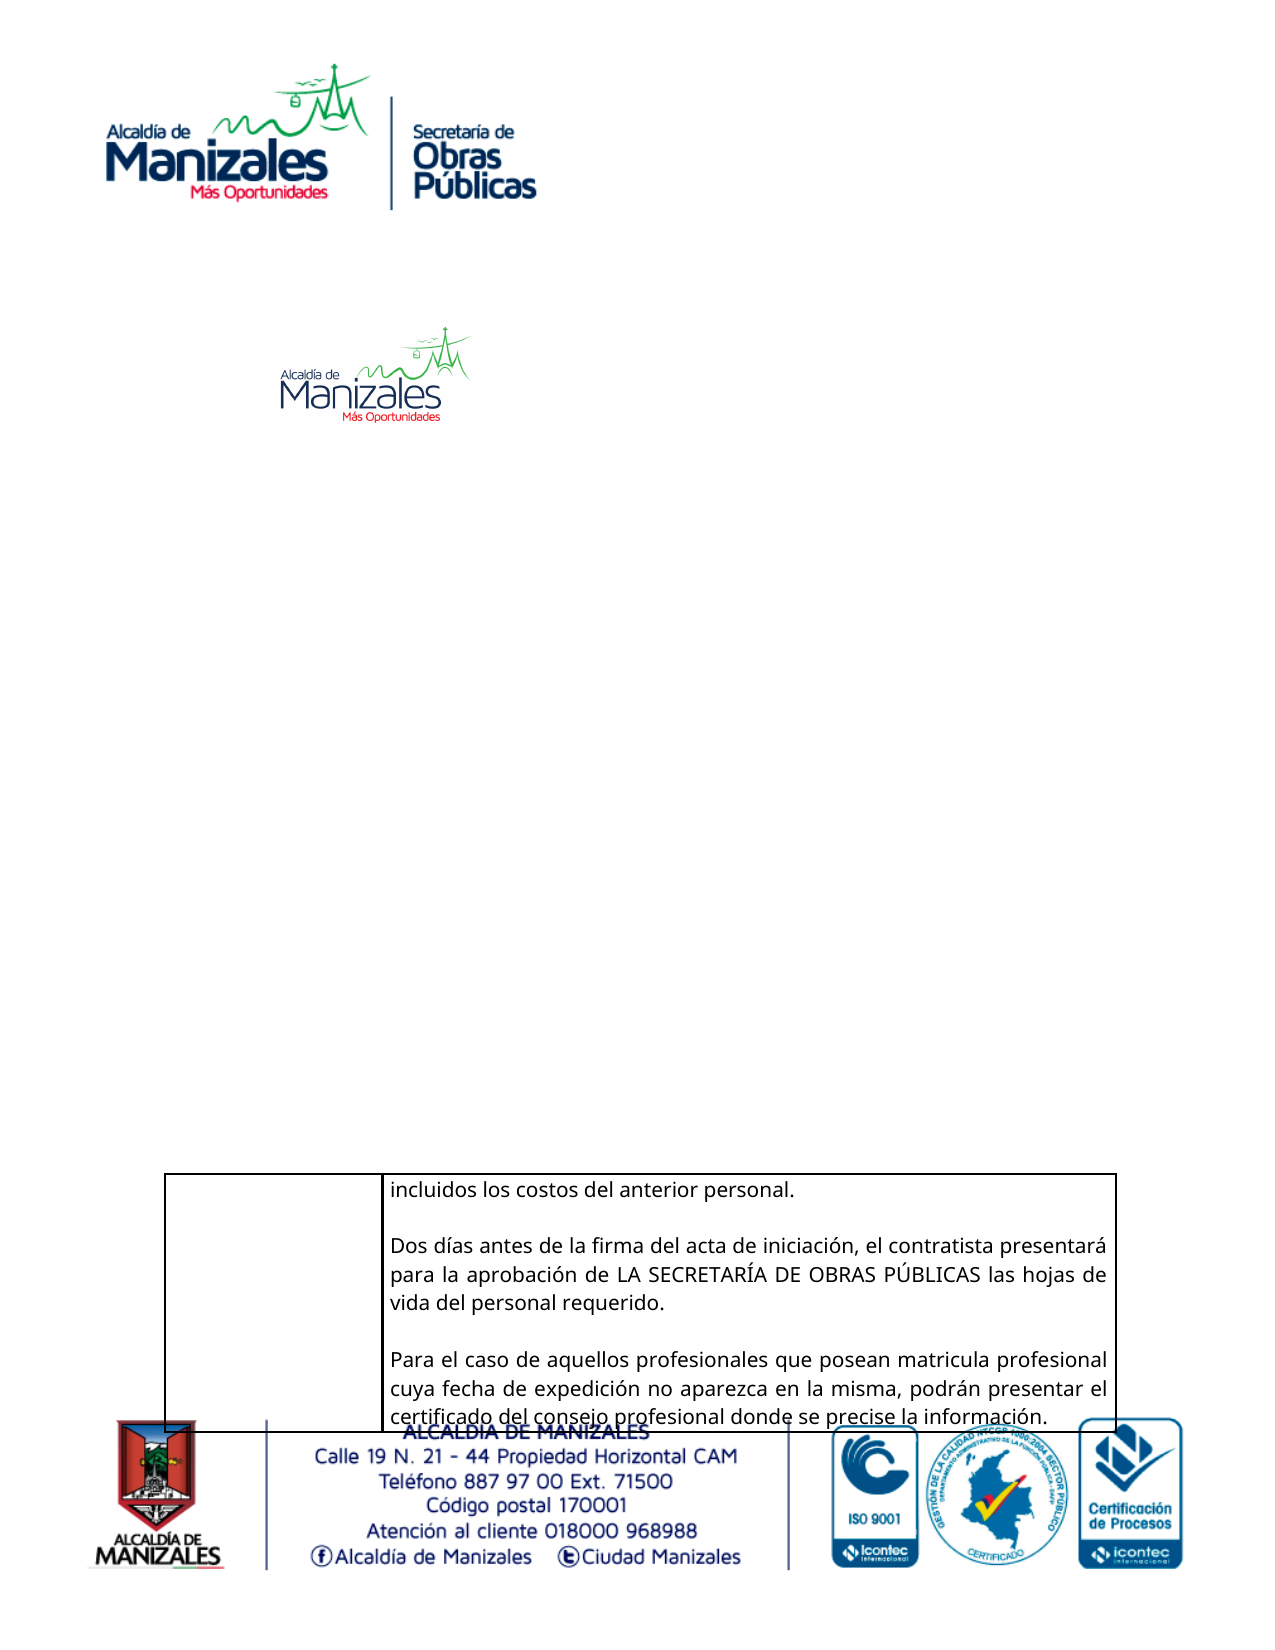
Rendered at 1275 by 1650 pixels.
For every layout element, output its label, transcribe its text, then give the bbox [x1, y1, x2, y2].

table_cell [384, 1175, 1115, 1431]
picture [3, 1, 1264, 1632]
table_cell DESCRIPCIÓN BREVE DE LOS REQUISITOS PARA PARTICIPAR [166, 1175, 381, 1431]
